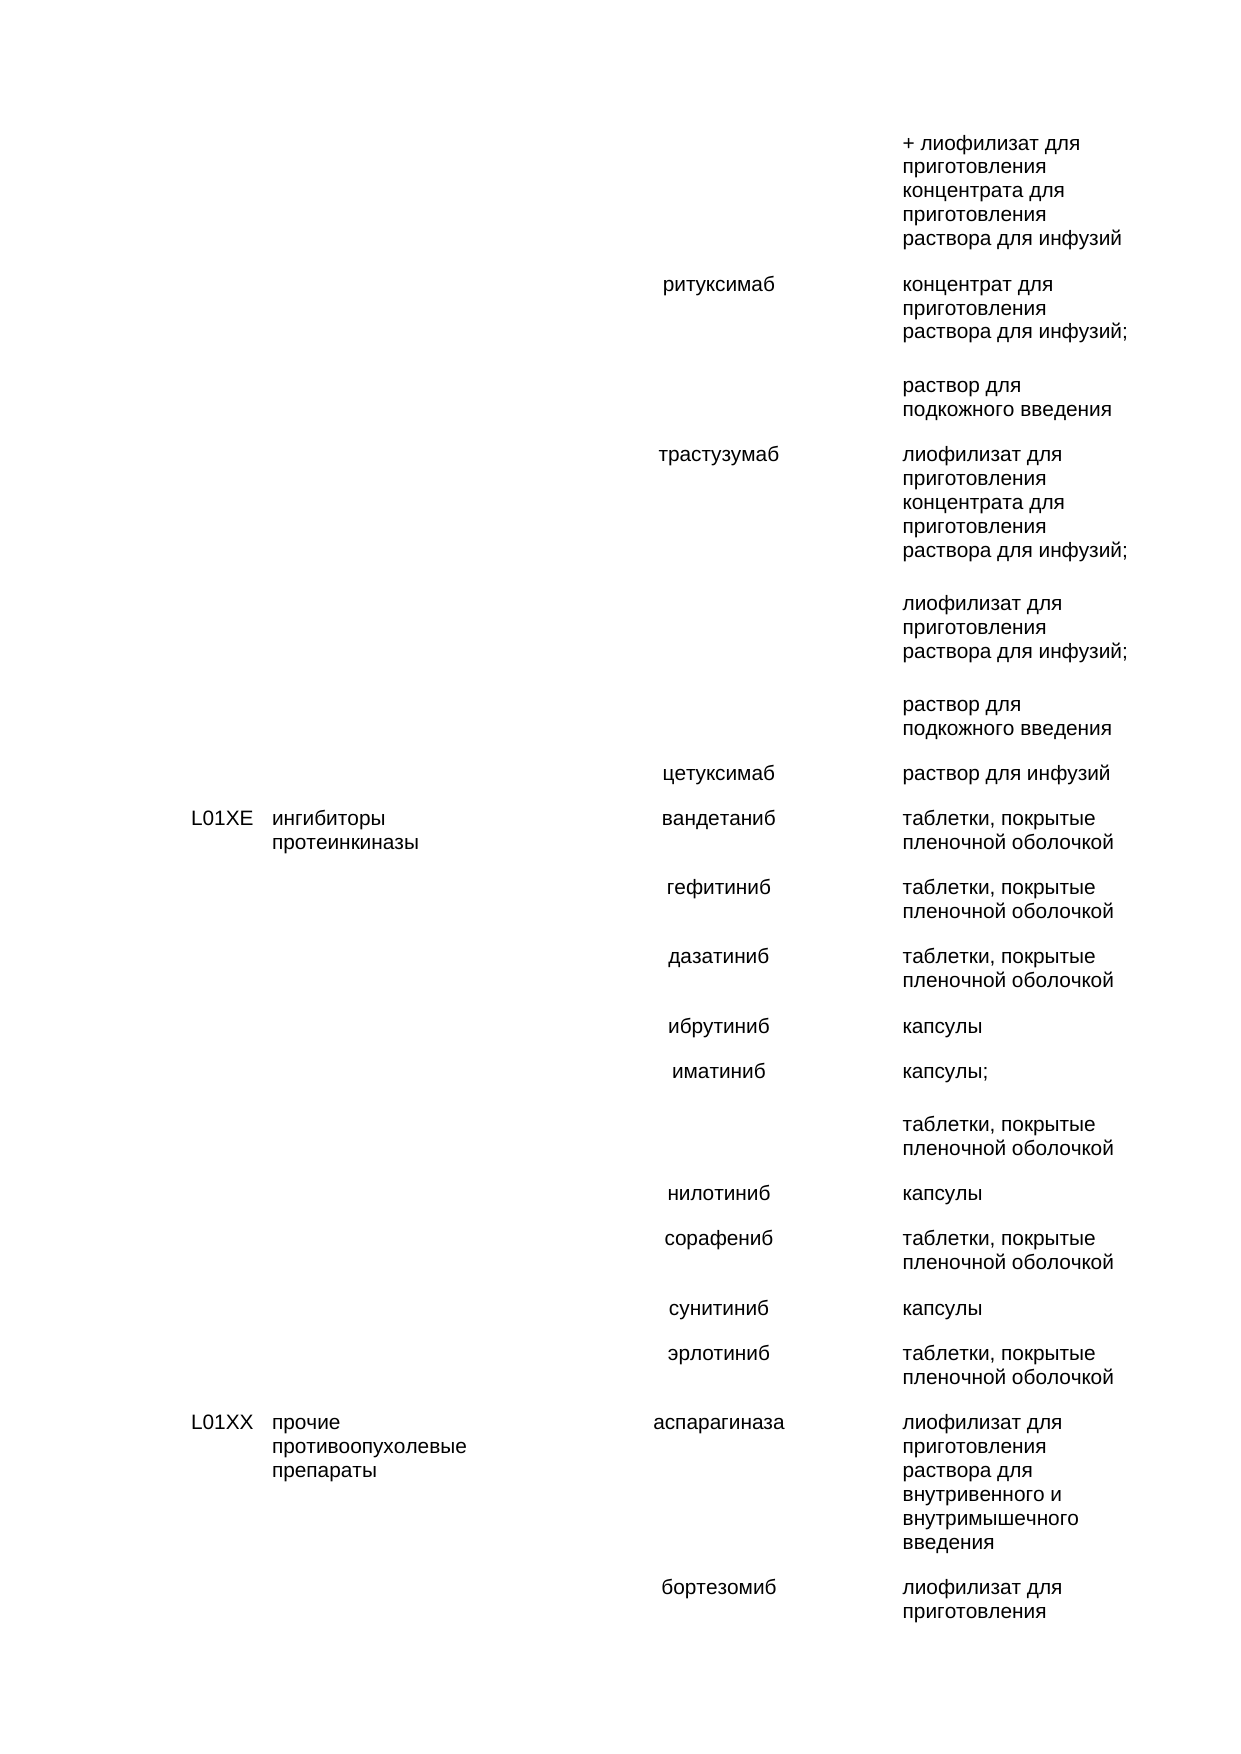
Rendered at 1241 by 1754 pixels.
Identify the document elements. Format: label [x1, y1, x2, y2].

table_header [177, 118, 1152, 1635]
